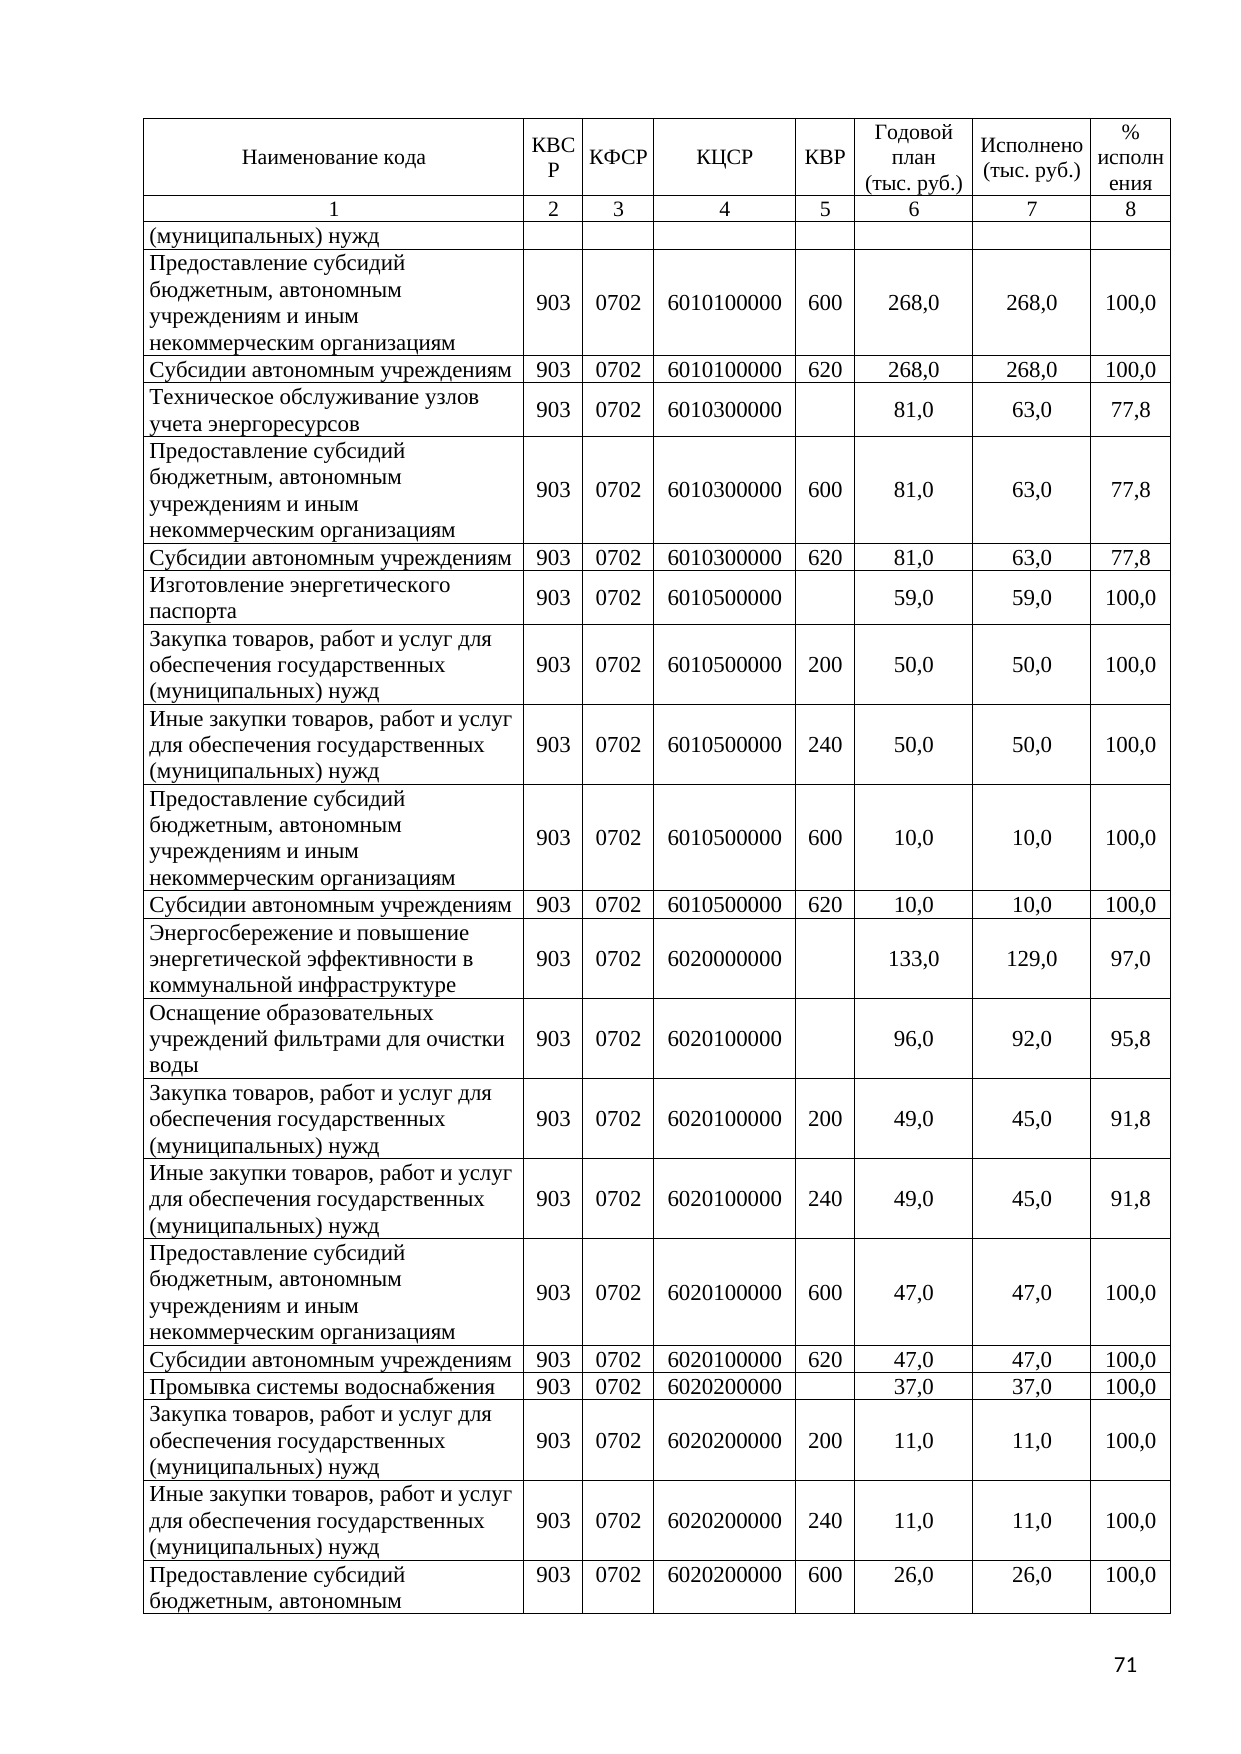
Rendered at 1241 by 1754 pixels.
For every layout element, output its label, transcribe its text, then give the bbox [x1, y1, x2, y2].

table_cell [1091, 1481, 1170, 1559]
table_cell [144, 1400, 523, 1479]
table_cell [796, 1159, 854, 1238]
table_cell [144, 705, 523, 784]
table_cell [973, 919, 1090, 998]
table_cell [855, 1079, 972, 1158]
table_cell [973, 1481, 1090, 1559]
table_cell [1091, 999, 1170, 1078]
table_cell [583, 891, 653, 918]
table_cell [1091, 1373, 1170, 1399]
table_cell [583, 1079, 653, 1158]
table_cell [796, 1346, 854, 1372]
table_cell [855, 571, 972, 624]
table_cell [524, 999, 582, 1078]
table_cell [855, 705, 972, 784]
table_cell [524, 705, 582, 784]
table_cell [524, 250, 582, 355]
table_header % исполнения [1091, 119, 1170, 195]
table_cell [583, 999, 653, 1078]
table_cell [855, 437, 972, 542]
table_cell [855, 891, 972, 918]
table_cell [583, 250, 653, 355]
table_cell 7 [973, 196, 1090, 221]
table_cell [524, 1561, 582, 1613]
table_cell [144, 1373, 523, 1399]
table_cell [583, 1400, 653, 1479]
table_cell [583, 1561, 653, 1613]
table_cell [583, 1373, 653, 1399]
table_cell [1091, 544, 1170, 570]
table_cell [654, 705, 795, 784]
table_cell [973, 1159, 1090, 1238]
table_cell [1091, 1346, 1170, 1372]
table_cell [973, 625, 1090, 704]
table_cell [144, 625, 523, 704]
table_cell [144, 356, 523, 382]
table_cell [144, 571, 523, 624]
table_cell 2 [524, 196, 582, 221]
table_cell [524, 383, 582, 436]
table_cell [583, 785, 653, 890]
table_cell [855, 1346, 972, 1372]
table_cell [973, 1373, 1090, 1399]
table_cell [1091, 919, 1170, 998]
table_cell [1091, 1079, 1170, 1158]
table_header КЦСР [654, 119, 795, 195]
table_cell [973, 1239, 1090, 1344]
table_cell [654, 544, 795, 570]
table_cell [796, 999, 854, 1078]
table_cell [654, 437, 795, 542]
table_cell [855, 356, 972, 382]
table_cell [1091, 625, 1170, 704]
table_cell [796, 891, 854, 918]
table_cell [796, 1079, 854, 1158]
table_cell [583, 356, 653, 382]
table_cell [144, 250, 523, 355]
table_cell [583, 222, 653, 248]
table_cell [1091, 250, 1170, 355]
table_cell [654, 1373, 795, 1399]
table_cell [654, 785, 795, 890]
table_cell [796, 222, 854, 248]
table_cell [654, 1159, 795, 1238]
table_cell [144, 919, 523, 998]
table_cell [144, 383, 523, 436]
table_cell 8 [1091, 196, 1170, 221]
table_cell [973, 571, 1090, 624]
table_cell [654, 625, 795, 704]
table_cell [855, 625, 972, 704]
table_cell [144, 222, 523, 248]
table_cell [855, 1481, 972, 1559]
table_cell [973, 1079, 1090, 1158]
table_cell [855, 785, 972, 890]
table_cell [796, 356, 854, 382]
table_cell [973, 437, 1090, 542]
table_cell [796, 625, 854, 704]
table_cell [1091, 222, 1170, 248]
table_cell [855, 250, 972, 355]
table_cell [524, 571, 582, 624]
table_header КВР [796, 119, 854, 195]
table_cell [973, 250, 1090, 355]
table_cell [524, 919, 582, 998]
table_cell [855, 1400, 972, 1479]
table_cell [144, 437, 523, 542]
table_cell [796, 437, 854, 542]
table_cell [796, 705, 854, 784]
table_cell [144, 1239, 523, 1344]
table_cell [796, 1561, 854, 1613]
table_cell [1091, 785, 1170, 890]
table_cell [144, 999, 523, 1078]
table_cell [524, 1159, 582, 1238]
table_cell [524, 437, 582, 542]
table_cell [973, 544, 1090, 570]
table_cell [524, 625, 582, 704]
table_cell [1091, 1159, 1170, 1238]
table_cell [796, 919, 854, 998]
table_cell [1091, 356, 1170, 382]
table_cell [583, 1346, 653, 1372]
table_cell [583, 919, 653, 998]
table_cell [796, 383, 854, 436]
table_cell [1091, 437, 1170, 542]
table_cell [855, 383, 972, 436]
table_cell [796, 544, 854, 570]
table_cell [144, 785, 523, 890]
table_cell 4 [654, 196, 795, 221]
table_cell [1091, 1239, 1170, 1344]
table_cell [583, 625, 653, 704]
table_header Исполнено (тыс. руб.) [973, 119, 1090, 195]
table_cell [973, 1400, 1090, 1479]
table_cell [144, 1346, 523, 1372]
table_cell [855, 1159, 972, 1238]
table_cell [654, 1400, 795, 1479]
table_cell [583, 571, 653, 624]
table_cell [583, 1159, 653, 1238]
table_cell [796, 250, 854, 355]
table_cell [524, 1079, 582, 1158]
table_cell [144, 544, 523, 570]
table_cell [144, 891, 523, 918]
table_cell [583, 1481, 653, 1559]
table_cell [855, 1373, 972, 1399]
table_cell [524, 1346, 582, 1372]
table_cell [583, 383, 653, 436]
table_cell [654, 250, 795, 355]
table_header КВСР [524, 119, 582, 195]
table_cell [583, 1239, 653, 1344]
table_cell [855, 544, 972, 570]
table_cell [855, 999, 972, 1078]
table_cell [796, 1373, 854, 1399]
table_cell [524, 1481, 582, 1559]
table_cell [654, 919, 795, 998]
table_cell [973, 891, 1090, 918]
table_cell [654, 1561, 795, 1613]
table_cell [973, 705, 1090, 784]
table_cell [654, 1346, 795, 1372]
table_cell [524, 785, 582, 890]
table_header КФСР [583, 119, 653, 195]
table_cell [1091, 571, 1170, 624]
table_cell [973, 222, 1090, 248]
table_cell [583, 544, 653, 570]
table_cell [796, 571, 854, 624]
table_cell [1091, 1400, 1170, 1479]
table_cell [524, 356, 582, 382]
table_cell 1 [144, 196, 523, 221]
table_cell 3 [583, 196, 653, 221]
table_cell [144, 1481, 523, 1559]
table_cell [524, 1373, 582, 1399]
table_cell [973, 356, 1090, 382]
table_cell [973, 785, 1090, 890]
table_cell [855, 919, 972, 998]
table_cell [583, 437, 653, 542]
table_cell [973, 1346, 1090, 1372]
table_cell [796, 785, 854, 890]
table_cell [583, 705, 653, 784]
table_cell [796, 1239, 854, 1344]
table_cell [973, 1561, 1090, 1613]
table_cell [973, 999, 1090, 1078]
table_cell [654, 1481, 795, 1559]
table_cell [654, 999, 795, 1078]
table_header Наименование кода [144, 119, 523, 195]
table_cell 5 [796, 196, 854, 221]
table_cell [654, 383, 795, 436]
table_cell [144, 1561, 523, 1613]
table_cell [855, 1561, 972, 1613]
table_header Годовой план (тыс. руб.) [855, 119, 972, 195]
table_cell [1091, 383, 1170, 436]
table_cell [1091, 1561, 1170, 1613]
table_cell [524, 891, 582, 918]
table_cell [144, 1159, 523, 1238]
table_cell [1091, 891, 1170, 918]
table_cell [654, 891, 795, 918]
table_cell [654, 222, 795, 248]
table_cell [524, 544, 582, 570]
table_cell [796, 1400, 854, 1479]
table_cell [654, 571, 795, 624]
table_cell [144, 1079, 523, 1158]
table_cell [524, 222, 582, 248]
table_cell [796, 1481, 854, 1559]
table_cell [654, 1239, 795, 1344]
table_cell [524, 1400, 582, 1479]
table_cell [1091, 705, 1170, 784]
table_cell 6 [855, 196, 972, 221]
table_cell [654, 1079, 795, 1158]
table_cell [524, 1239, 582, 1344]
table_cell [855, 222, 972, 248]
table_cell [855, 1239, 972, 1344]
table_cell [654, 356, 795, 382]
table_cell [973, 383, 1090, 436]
